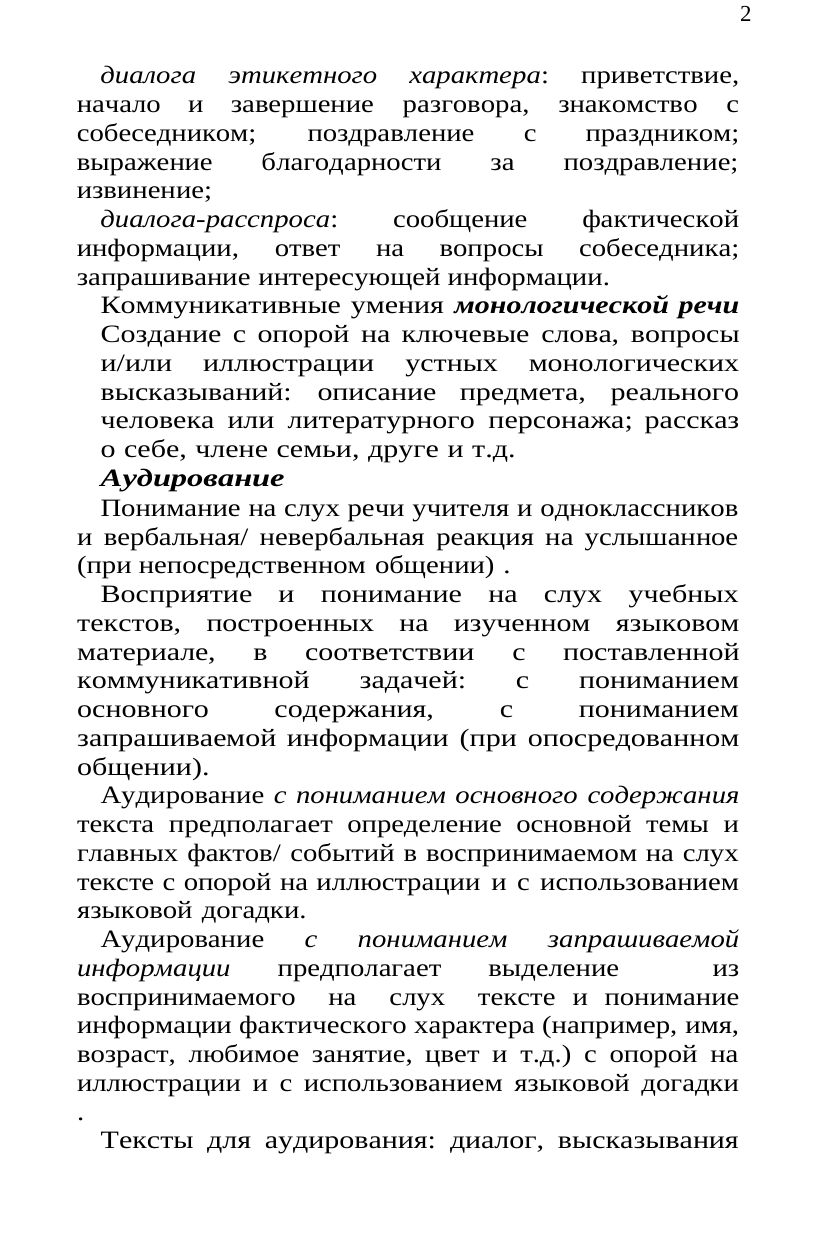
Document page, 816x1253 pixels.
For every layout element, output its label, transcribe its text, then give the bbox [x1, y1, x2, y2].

text Понимание на слух речи учителя и одноклассников и вербальная/ невербальная реакция на услышанное (при непосредственном общении) . [77, 493, 739, 579]
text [77, 1126, 739, 1154]
text Аудирование с пониманием основного содержания текста предполагает определение основной темы и главных фактов/ событий в воспринимаемом на слух тексте с опорой на иллюстрации и с использованием языковой догадки. [77, 781, 739, 924]
text Восприятие и понимание на слух учебных текстов, построенных на изученном языковом материале, в соответствии с поставленной коммуникативной задачей: с пониманием основного содержания, с пониманием запрашиваемой информации (при опосредованном общении). [77, 579, 739, 781]
text диалога этикетного характера: приветствие, начало и завершение разговора, знакомство с собеседником; поздравление с праздником; выражение благодарности за поздравление; извинение; [77, 60, 739, 204]
subtitle Аудирование [100, 463, 751, 492]
text Аудирование с пониманием запрашиваемой информации предполагает выделение из воспринимаемого на слух тексте и понимание информации фактического характера (например, имя, возраст, любимое занятие, цвет и т.д.) с опорой на иллюстрации и с использованием языковой догадки . [77, 924, 739, 1126]
text Коммуникативные умения монологической речи Создание с опорой на ключевые слова, вопросы и/или иллюстрации устных монологических высказываний: описание предмета, реального человека или литературного персонажа; рассказ о себе, члене семьи, друге и т.д. [100, 290, 739, 463]
text диалога-расспроса: сообщение фактической информации, ответ на вопросы собеседника; запрашивание интересующей информации. [77, 204, 739, 290]
